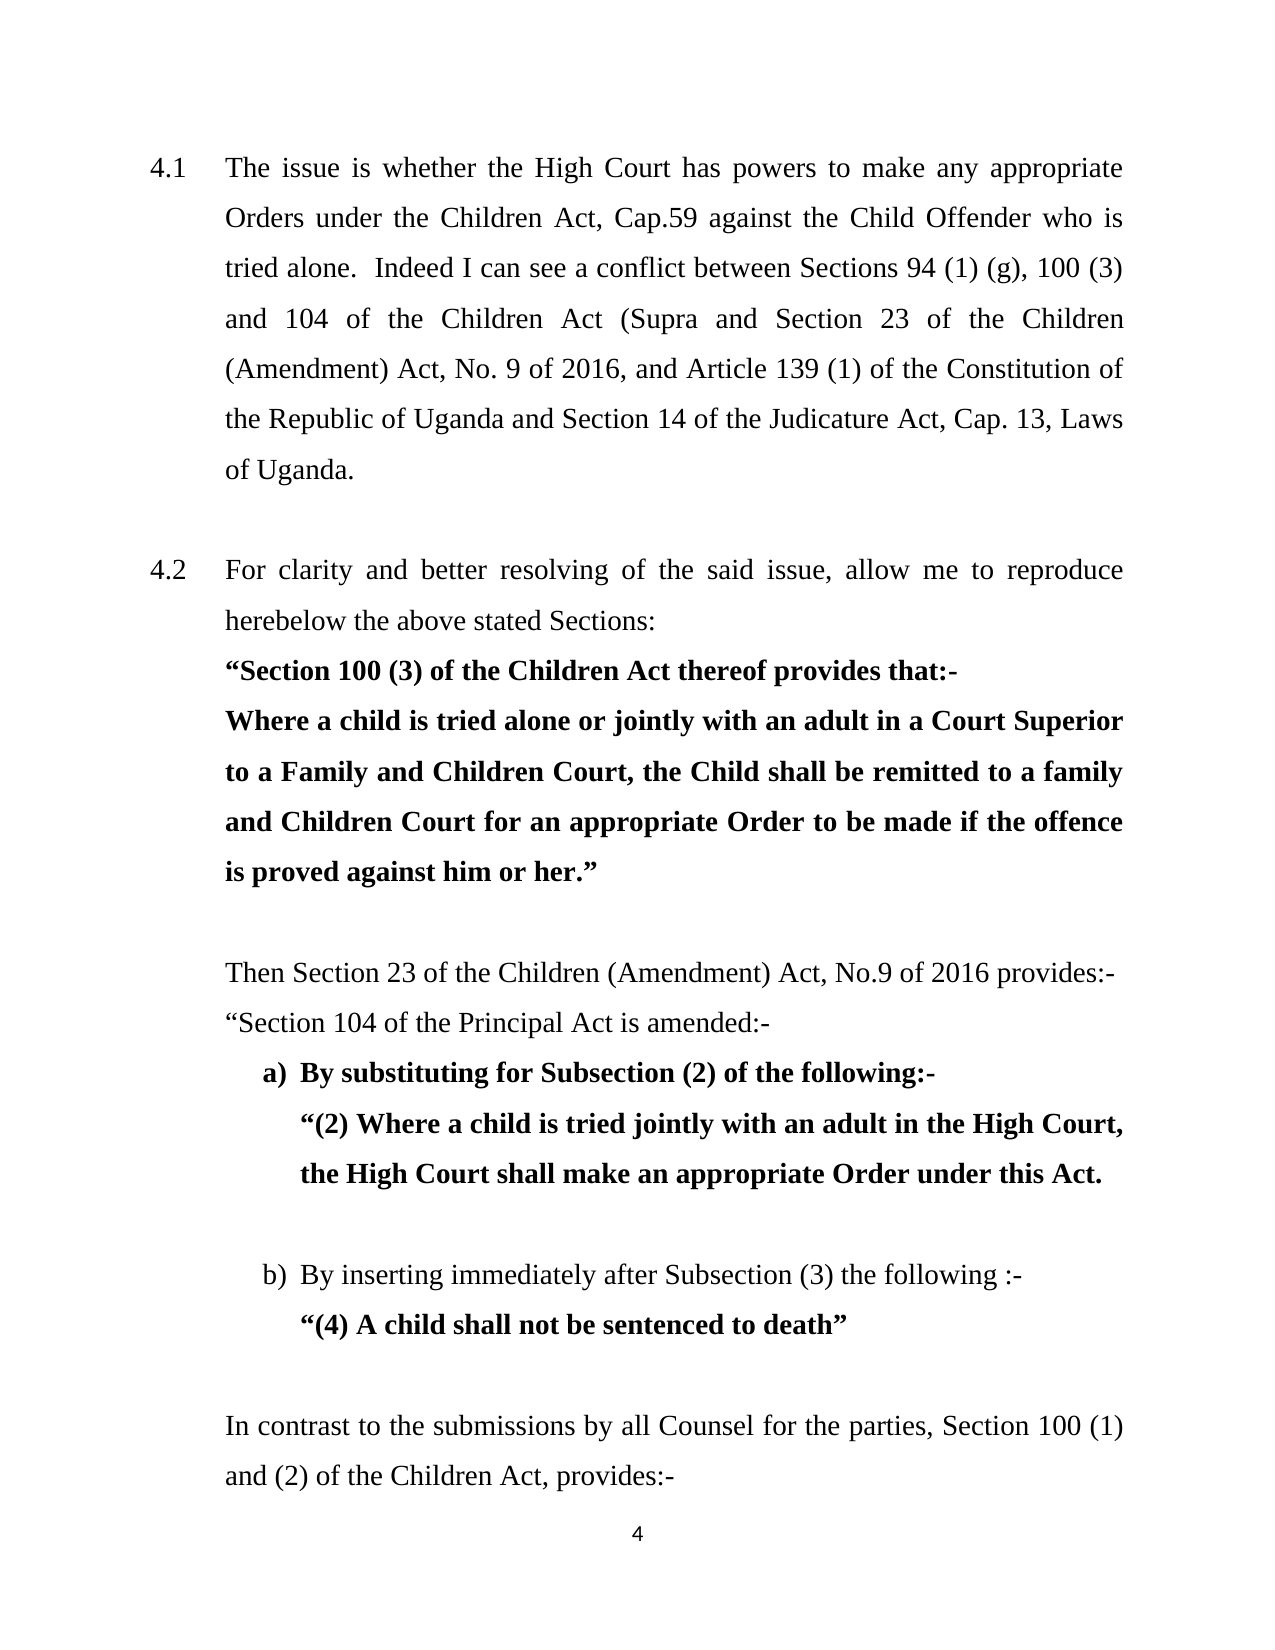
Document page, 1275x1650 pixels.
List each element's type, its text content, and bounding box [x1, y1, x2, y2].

text “Section 100 (3) of the Children Act thereof provides that:- [150, 653, 1125, 687]
text In contrast to the submissions by all Counsel for the parties, Section 100 (1) and (2) of the Children Act, provides:- [225, 1408, 1125, 1492]
list By substituting for Subsection (2) of the following:- [262, 1056, 1125, 1089]
text Where a child is tried alone or jointly with an adult in a Court Superior to a Family and Children Court, the Child shall be remitted to a family and Children Court for an appropriate Order to be made if the offence is proved against him or her.” [150, 703, 1125, 888]
text 4.2 For clarity and better resolving of the said issue, allow me to reproduce herebelow the above stated Sections: [150, 552, 1125, 636]
list “(2) Where a child is tried jointly with an adult in the High Court, the High Court shall make an appropriate Order under this Act. [300, 1106, 1125, 1190]
text “Section 104 of the Principal Act is amended:- [150, 1005, 1125, 1039]
text Then Section 23 of the Children (Amendment) Act, No.9 of 2016 provides:- [150, 955, 1125, 988]
list By inserting immediately after Subsection (3) the following :- [262, 1257, 1125, 1290]
list “(4) A child shall not be sentenced to death” [300, 1307, 1125, 1341]
text 4.1 The issue is whether the High Court has powers to make any appropriate Orders under the Children Act, Cap.59 against the Child Offender who is tried alone. Indeed I can see a conflict between Sections 94 (1) (g), 100 (3) and 104 of the Children Act (Supra and Section 23 of the Children (Amendment) Act, No. 9 of 2016, and Article 139 (1) of the Constitution of the Republic of Uganda and Section 14 of the Judicature Act, Cap. 13, Laws of Uganda. [150, 150, 1125, 485]
